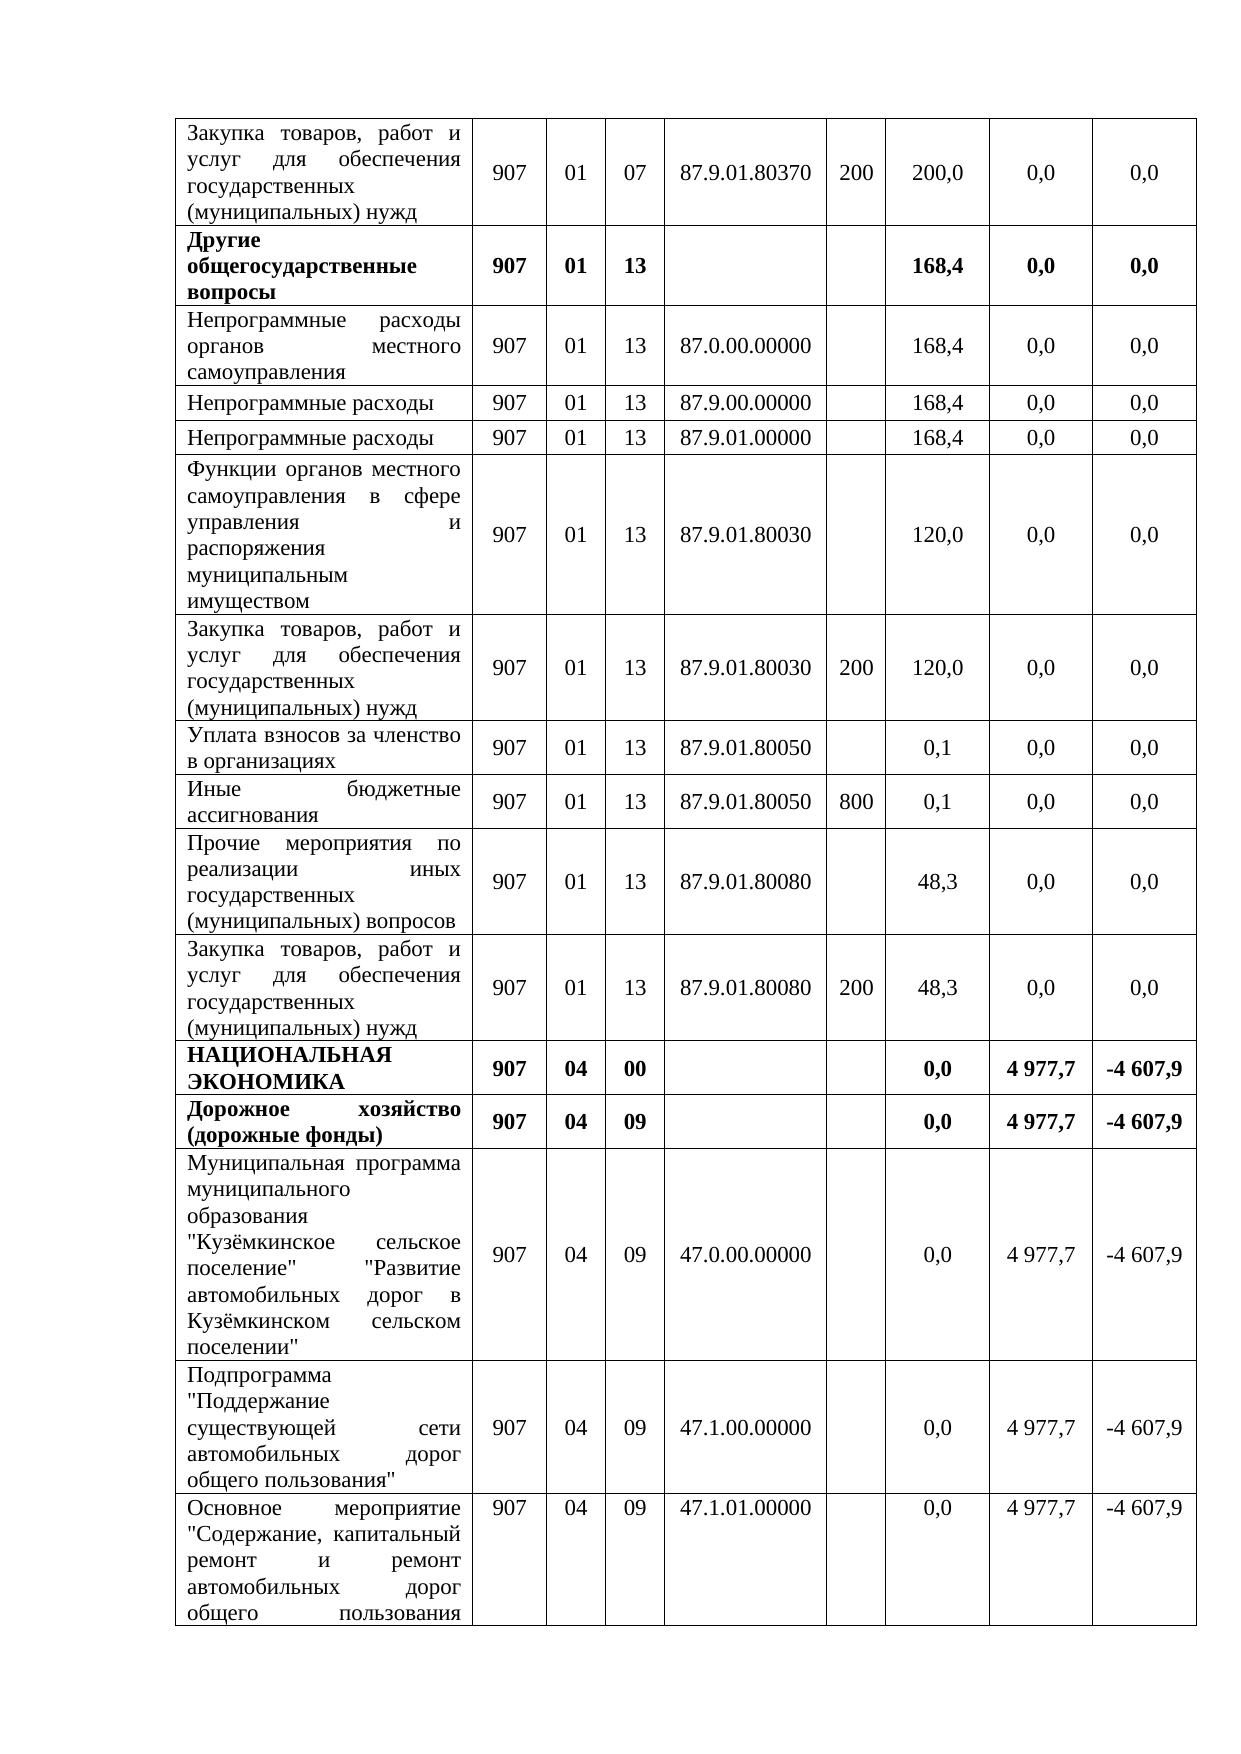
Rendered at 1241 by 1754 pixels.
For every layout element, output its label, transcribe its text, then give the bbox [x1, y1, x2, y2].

table_cell 168,4 [886, 386, 989, 419]
table_cell 87.9.01.80080 [665, 829, 826, 934]
table_cell 800 [827, 775, 885, 827]
table_cell 0,0 [1093, 935, 1196, 1040]
table_cell 0,1 [886, 721, 989, 774]
table_cell 04 [547, 1041, 605, 1094]
table_cell 13 [606, 721, 664, 774]
table_cell Подпрограмма "Поддержание существующей сети автомобильных дорог общего пользования" [176, 1361, 472, 1493]
table_cell 0,0 [1093, 119, 1196, 224]
table_cell 0,0 [990, 721, 1092, 774]
table_cell 907 [473, 386, 546, 419]
table_cell [827, 1361, 885, 1493]
table_cell 87.9.01.80050 [665, 775, 826, 827]
table_cell 4 977,7 [990, 1149, 1092, 1360]
table_cell [827, 455, 885, 613]
table_cell 04 [547, 1149, 605, 1360]
table_cell 01 [547, 829, 605, 934]
table_cell 0,0 [990, 775, 1092, 827]
table_cell 0,0 [1093, 421, 1196, 454]
table_cell 01 [547, 455, 605, 613]
table_cell 0,0 [1093, 721, 1196, 774]
table_cell 87.9.01.80030 [665, 455, 826, 613]
table_cell 87.9.01.80050 [665, 721, 826, 774]
table_cell 09 [606, 1149, 664, 1360]
table_cell 4 977,7 [990, 1041, 1092, 1094]
table_cell 0,1 [886, 775, 989, 827]
table_cell 907 [473, 1494, 546, 1625]
table_cell 168,4 [886, 421, 989, 454]
table_cell 4 977,7 [990, 1361, 1092, 1493]
table_cell -4 607,9 [1093, 1494, 1196, 1625]
table_cell Непрограммные расходы [176, 386, 472, 419]
table_cell Другие общегосударственные вопросы [176, 226, 472, 305]
table_cell НАЦИОНАЛЬНАЯ ЭКОНОМИКА [176, 1041, 472, 1094]
table_cell 0,0 [990, 829, 1092, 934]
table_cell Закупка товаров, работ и услуг для обеспечения государственных (муниципальных) нужд [176, 119, 472, 224]
table_cell 87.9.01.80370 [665, 119, 826, 224]
table_cell 0,0 [990, 119, 1092, 224]
table_cell 200 [827, 935, 885, 1040]
table_cell 04 [547, 1494, 605, 1625]
table_cell 00 [606, 1041, 664, 1094]
table_cell 01 [547, 935, 605, 1040]
table_cell Закупка товаров, работ и услуг для обеспечения государственных (муниципальных) нужд [176, 935, 472, 1040]
table_cell 120,0 [886, 455, 989, 613]
table_cell 4 977,7 [990, 1494, 1092, 1625]
table_cell 0,0 [1093, 829, 1196, 934]
table_cell 01 [547, 721, 605, 774]
table_cell 0,0 [1093, 455, 1196, 613]
table_cell 01 [547, 226, 605, 305]
table_cell 907 [473, 306, 546, 385]
table_cell 200 [827, 615, 885, 720]
table_cell -4 607,9 [1093, 1149, 1196, 1360]
table_cell 01 [547, 421, 605, 454]
table_cell 13 [606, 421, 664, 454]
table_cell Муниципальная программа муниципального образования "Кузёмкинское сельское поселение" "Развитие автомобильных дорог в Кузёмкинском сельском поселении" [176, 1149, 472, 1360]
table_cell [827, 1041, 885, 1094]
table_cell 47.1.00.00000 [665, 1361, 826, 1493]
table_cell 01 [547, 775, 605, 827]
table_cell 48,3 [886, 829, 989, 934]
table_cell [665, 1041, 826, 1094]
table_cell 87.9.01.00000 [665, 421, 826, 454]
table_cell 09 [606, 1095, 664, 1148]
table_cell 01 [547, 119, 605, 224]
table_cell 0,0 [1093, 386, 1196, 419]
table_cell Закупка товаров, работ и услуг для обеспечения государственных (муниципальных) нужд [176, 615, 472, 720]
table_cell Функции органов местного самоуправления в сфере управления и распоряжения муниципальным имуществом [176, 455, 472, 613]
table_cell Прочие мероприятия по реализации иных государственных (муниципальных) вопросов [176, 829, 472, 934]
table_cell 907 [473, 455, 546, 613]
table_cell 13 [606, 775, 664, 827]
table_cell 0,0 [990, 455, 1092, 613]
table_cell [827, 386, 885, 419]
table_cell [827, 421, 885, 454]
table_cell 907 [473, 119, 546, 224]
table_cell 0,0 [990, 226, 1092, 305]
table_cell 907 [473, 1149, 546, 1360]
table_cell 0,0 [1093, 615, 1196, 720]
table_cell 48,3 [886, 935, 989, 1040]
table_cell 13 [606, 829, 664, 934]
table_cell 120,0 [886, 615, 989, 720]
table_cell 13 [606, 226, 664, 305]
table_cell 200,0 [886, 119, 989, 224]
table_cell 04 [547, 1095, 605, 1148]
table_cell 907 [473, 226, 546, 305]
table_cell 01 [547, 386, 605, 419]
table_cell 13 [606, 306, 664, 385]
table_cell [176, 1494, 472, 1625]
table_cell 0,0 [886, 1149, 989, 1360]
table_cell Уплата взносов за членство в организациях [176, 721, 472, 774]
table_cell 0,0 [990, 935, 1092, 1040]
table_cell Дорожное хозяйство (дорожные фонды) [176, 1095, 472, 1148]
table_cell 0,0 [990, 386, 1092, 419]
table_cell 47.1.01.00000 [665, 1494, 826, 1625]
table_cell 09 [606, 1494, 664, 1625]
table_cell 907 [473, 421, 546, 454]
table_cell -4 607,9 [1093, 1041, 1196, 1094]
table_cell [827, 1494, 885, 1625]
table_cell 907 [473, 829, 546, 934]
table_cell 13 [606, 455, 664, 613]
table_cell 0,0 [990, 615, 1092, 720]
table_cell 0,0 [990, 306, 1092, 385]
table_cell 200 [827, 119, 885, 224]
table_cell -4 607,9 [1093, 1095, 1196, 1148]
table_cell 0,0 [886, 1041, 989, 1094]
table_cell 907 [473, 615, 546, 720]
table_cell [665, 226, 826, 305]
table_cell 907 [473, 935, 546, 1040]
table_cell 13 [606, 935, 664, 1040]
table_cell 907 [473, 1361, 546, 1493]
table_cell Непрограммные расходы [176, 421, 472, 454]
table_cell 168,4 [886, 226, 989, 305]
table_cell [827, 306, 885, 385]
table_cell 87.0.00.00000 [665, 306, 826, 385]
table_cell 87.9.01.80030 [665, 615, 826, 720]
table_cell 0,0 [886, 1095, 989, 1148]
table_cell 4 977,7 [990, 1095, 1092, 1148]
table_cell 04 [547, 1361, 605, 1493]
table_cell 87.9.01.80080 [665, 935, 826, 1040]
table_cell Непрограммные расходы органов местного самоуправления [176, 306, 472, 385]
table_cell [827, 226, 885, 305]
table_cell 0,0 [1093, 306, 1196, 385]
table_cell [827, 721, 885, 774]
table_cell [827, 1095, 885, 1148]
table_cell 01 [547, 615, 605, 720]
table_cell 907 [473, 1041, 546, 1094]
table_cell 168,4 [886, 306, 989, 385]
table_cell [827, 829, 885, 934]
table_cell 0,0 [1093, 775, 1196, 827]
table_cell 47.0.00.00000 [665, 1149, 826, 1360]
table_cell [665, 1095, 826, 1148]
table_cell Иные бюджетные ассигнования [176, 775, 472, 827]
table_cell 0,0 [990, 421, 1092, 454]
table_cell 13 [606, 615, 664, 720]
table_cell 0,0 [886, 1494, 989, 1625]
table_cell -4 607,9 [1093, 1361, 1196, 1493]
table_cell 0,0 [1093, 226, 1196, 305]
table_cell 907 [473, 775, 546, 827]
table_cell 13 [606, 386, 664, 419]
table_cell 09 [606, 1361, 664, 1493]
table_cell 87.9.00.00000 [665, 386, 826, 419]
table_cell [827, 1149, 885, 1360]
table_cell 01 [547, 306, 605, 385]
table_cell 0,0 [886, 1361, 989, 1493]
table_cell 07 [606, 119, 664, 224]
table_cell 907 [473, 1095, 546, 1148]
table_cell 907 [473, 721, 546, 774]
